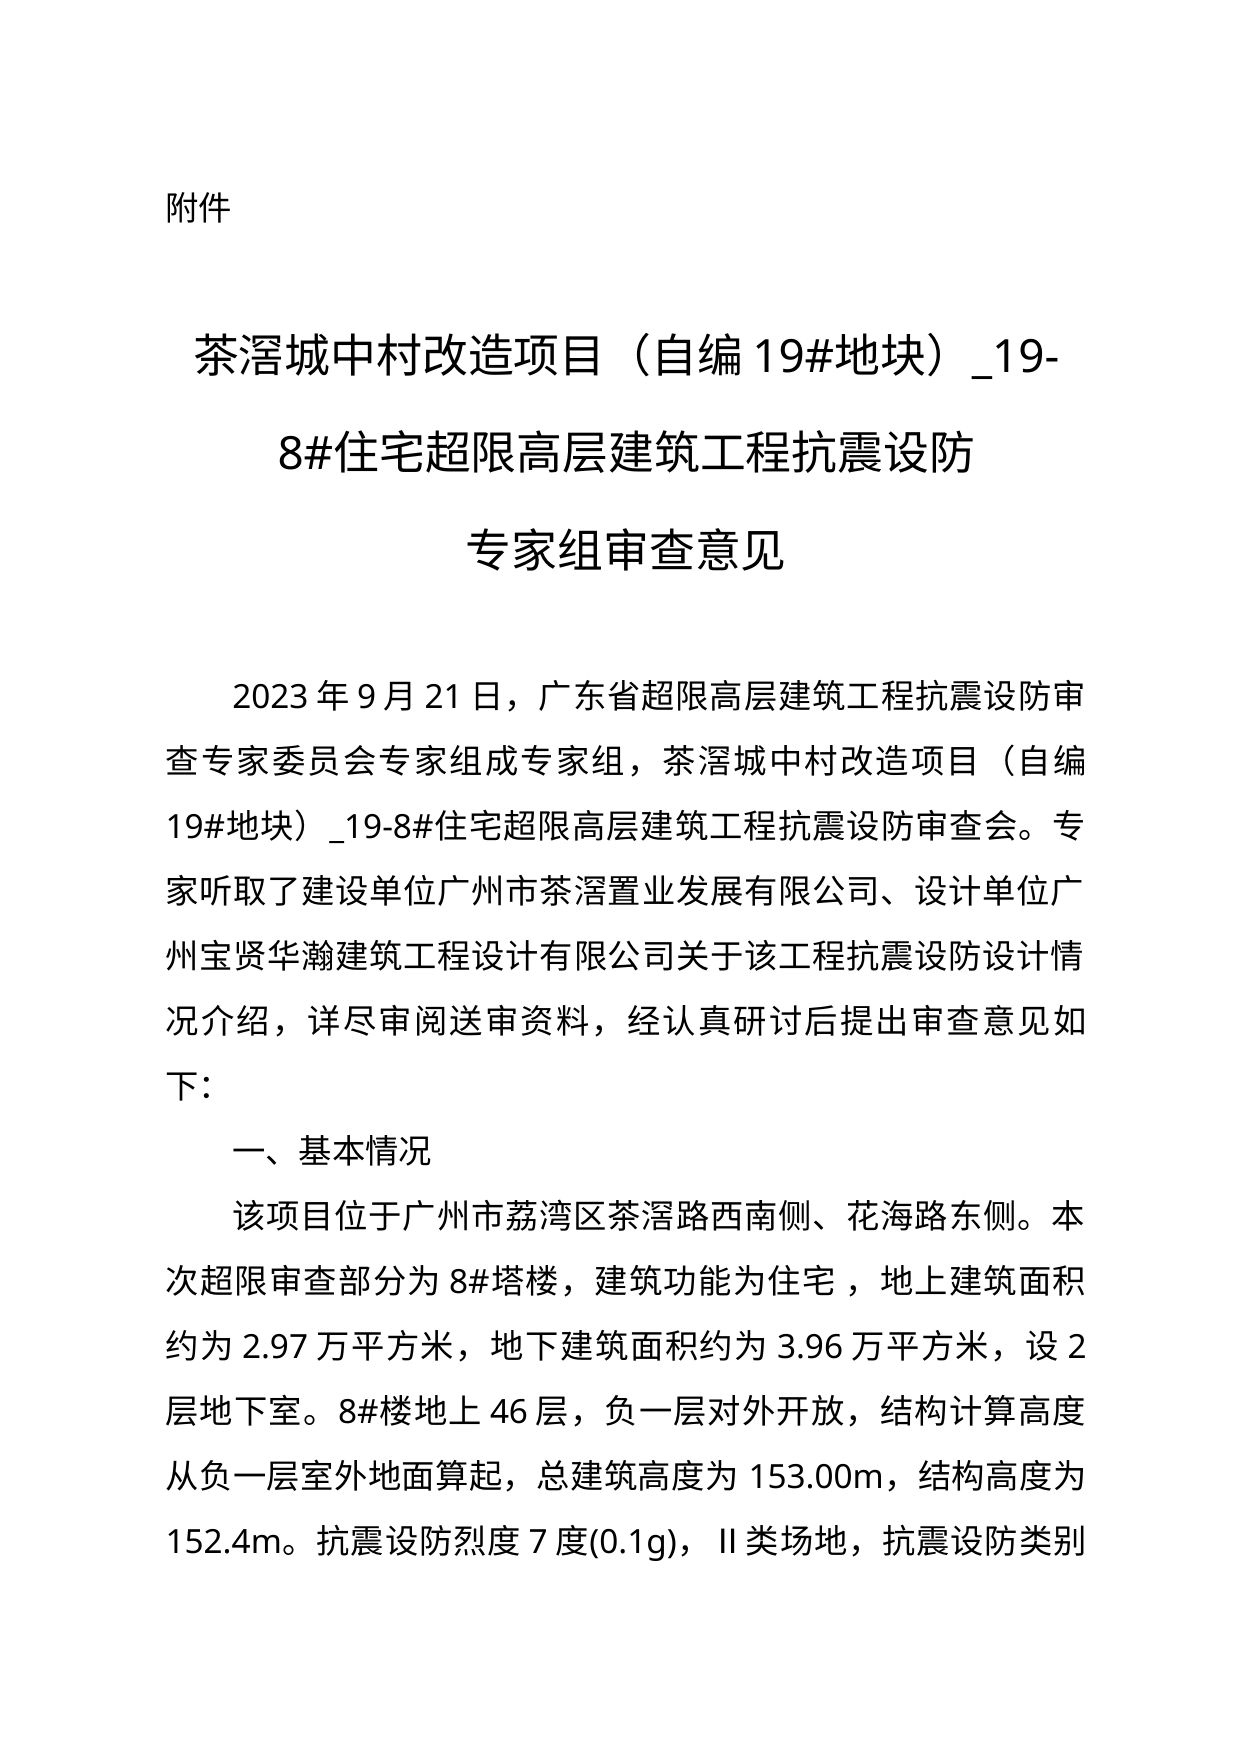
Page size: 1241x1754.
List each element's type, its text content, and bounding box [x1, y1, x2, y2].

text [165, 1181, 1087, 1571]
text 专家组审查意见 [165, 499, 1087, 596]
text 一、基本情况 [165, 1116, 1087, 1181]
text 2023年9月21日，广东省超限高层建筑工程抗震设防审查专家委员会专家组成专家组，茶滘城中村改造项目（自编19#地块）_19-8#住宅超限高层建筑工程抗震设防审查会。专家听取了建设单位广州市茶滘置业发展有限公司、设计单位广州宝贤华瀚建筑工程设计有限公司关于该工程抗震设防设计情况介绍，详尽审阅送审资料，经认真研讨后提出审查意见如下： [165, 661, 1087, 1116]
text 附件 [165, 174, 1087, 239]
text 茶滘城中村改造项目（自编19#地块）_19-8#住宅超限高层建筑工程抗震设防 [165, 304, 1087, 499]
